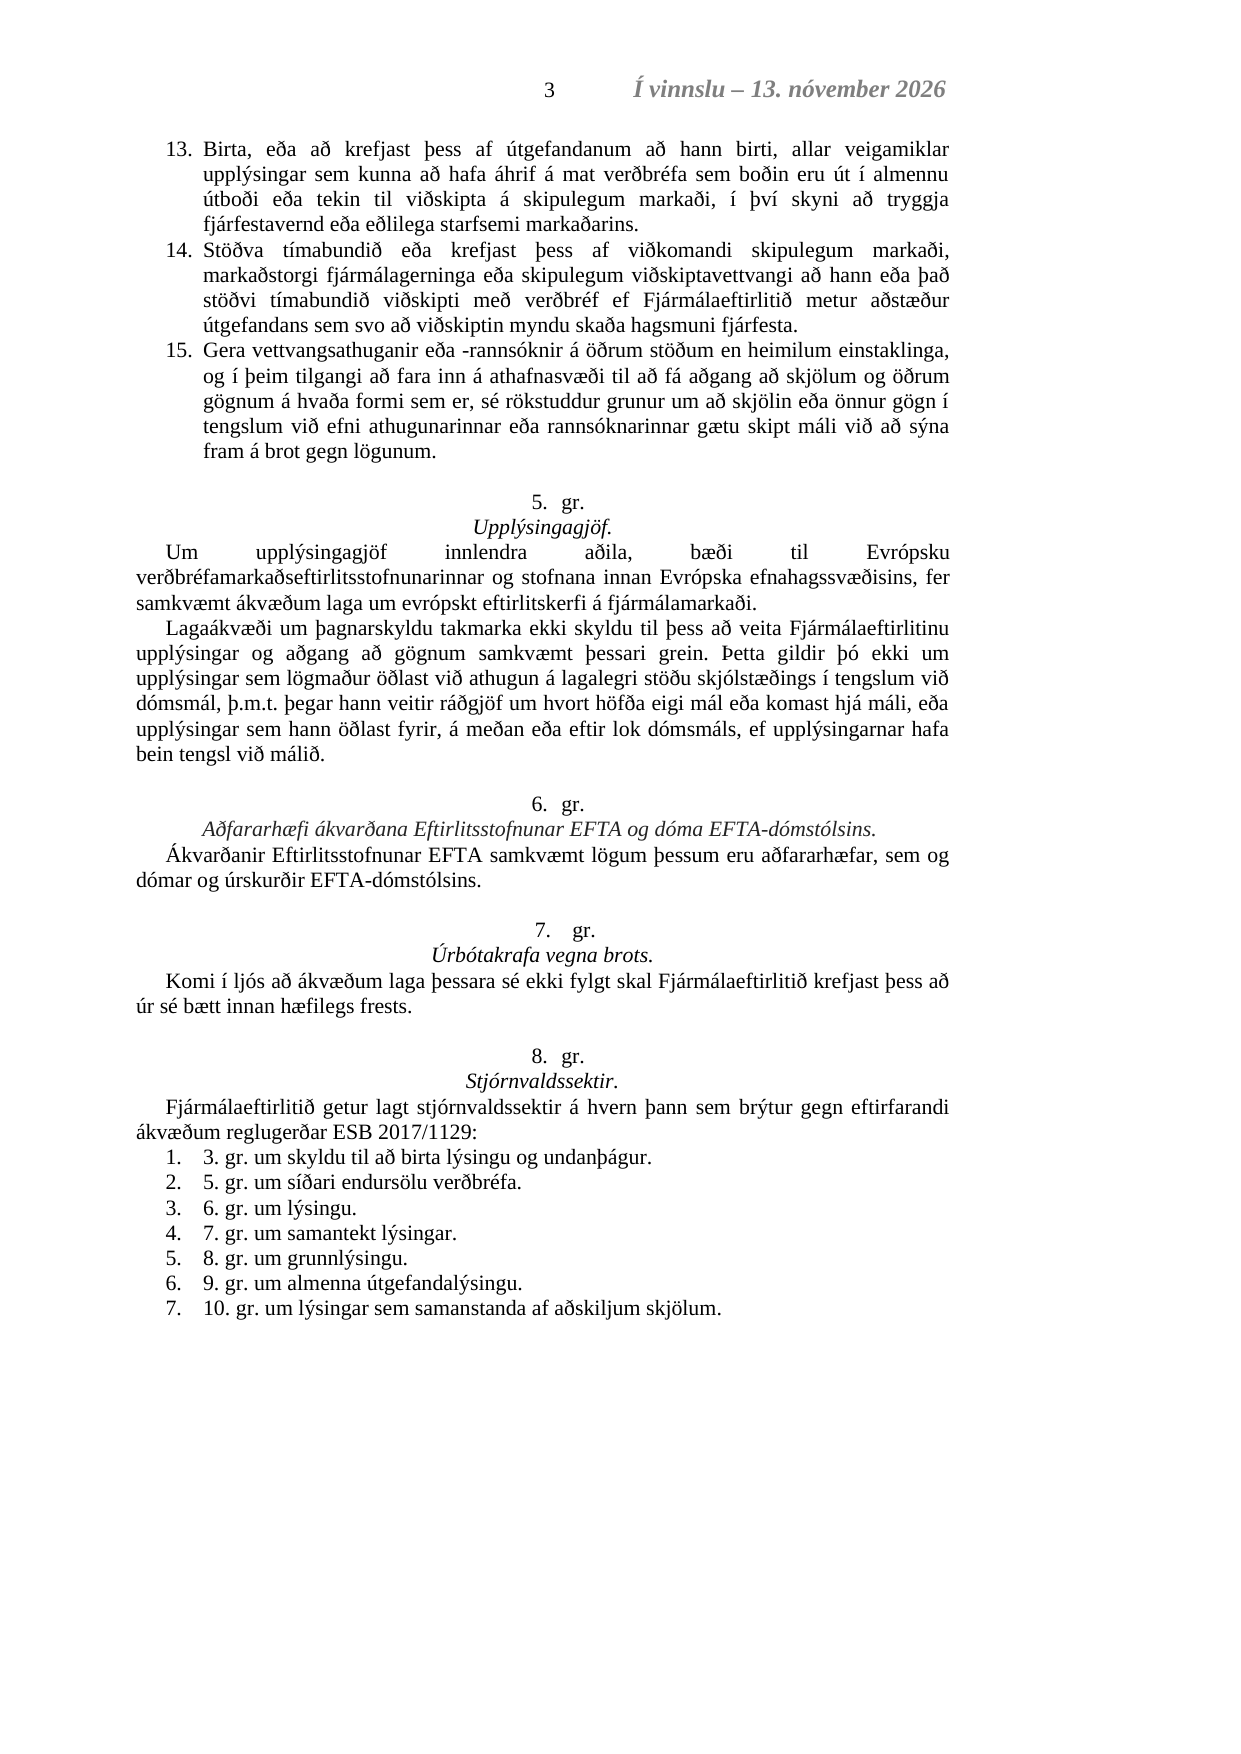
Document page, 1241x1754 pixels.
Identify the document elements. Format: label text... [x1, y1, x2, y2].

text Um upplýsingagjöf innlendra aðila, bæði til Evrópsku verðbréfamarkaðseftirlitsstofnunarinnar og stofnana innan Evrópska efnahagssvæðisins, fer samkvæmt ákvæðum laga um evrópskt eftirlitskerfi á fjármálamarkaði. [136, 539, 951, 615]
list gr. [151, 791, 951, 816]
list 5. gr. um síðari endursölu verðbréfa. [165, 1169, 951, 1194]
list 8. gr. um grunnlýsingu. [165, 1245, 951, 1270]
list 3. gr. um skyldu til að birta lýsingu og undanþágur. [165, 1144, 951, 1169]
list 6. gr. um lýsingu. [165, 1194, 951, 1220]
text Ákvarðanir Eftirlitsstofnunar EFTA samkvæmt lögum þessum eru aðfararhæfar, sem og dómar og úrskurðir EFTA-dómstólsins. [136, 842, 951, 892]
text Lagaákvæði um þagnarskyldu takmarka ekki skyldu til þess að veita Fjármálaeftirlitinu upplýsingar og aðgang að gögnum samkvæmt þessari grein. Þetta gildir þó ekki um upplýsingar sem lögmaður öðlast við athugun á lagalegri stöðu skjólstæðings í tengslum við dómsmál, þ.m.t. þegar hann veitir ráðgjöf um hvort höfða eigi mál eða komast hjá máli, eða upplýsingar sem hann öðlast fyrir, á meðan eða eftir lok dómsmáls, ef upplýsingarnar hafa bein tengsl við málið. [136, 615, 951, 766]
text Stjórnvaldssektir. [136, 1068, 951, 1094]
list 9. gr. um almenna útgefandalýsingu. [165, 1270, 951, 1295]
text Úrbótakrafa vegna brots. [136, 942, 951, 968]
list 10. gr. um lýsingar sem samanstanda af aðskiljum skjölum. [165, 1295, 951, 1321]
list 7. gr. um samantekt lýsingar. [165, 1220, 951, 1245]
text Fjármálaeftirlitið getur lagt stjórnvaldssektir á hvern þann sem brýtur gegn eftirfarandi ákvæðum reglugerðar ESB 2017/1129: [136, 1094, 951, 1144]
list gr. [151, 489, 951, 514]
list Gera vettvangsathuganir eða -rannsóknir á öðrum stöðum en heimilum einstaklinga, og í þeim tilgangi að fara inn á athafnasvæði til að fá aðgang að skjölum og öðrum gögnum á hvaða formi sem er, sé rökstuddur grunur um að skjölin eða önnur gögn í tengslum við efni athugunarinnar eða rannsóknarinnar gætu skipt máli við að sýna fram á brot gegn lögunum. [165, 337, 951, 463]
list gr. [534, 917, 951, 942]
list Birta, eða að krefjast þess af útgefandanum að hann birti, allar veigamiklar upplýsingar sem kunna að hafa áhrif á mat verðbréfa sem boðin eru út í almennu útboði eða tekin til viðskipta á skipulegum markaði, í því skyni að tryggja fjárfestavernd eða eðlilega starfsemi markaðarins. [165, 136, 951, 237]
text Komi í ljós að ákvæðum laga þessara sé ekki fylgt skal Fjármálaeftirlitið krefjast þess að úr sé bætt innan hæfilegs frests. [136, 968, 951, 1018]
list gr. [151, 1043, 951, 1068]
list Stöðva tímabundið eða krefjast þess af viðkomandi skipulegum markaði, markaðstorgi fjármálagerninga eða skipulegum viðskiptavettvangi að hann eða það stöðvi tímabundið viðskipti með verðbréf ef Fjármálaeftirlitið metur aðstæður útgefandans sem svo að viðskiptin myndu skaða hagsmuni fjárfesta. [165, 237, 951, 337]
text Upplýsingagjöf. [136, 514, 951, 539]
text Aðfararhæfi ákvarðana Eftirlitsstofnunar EFTA og dóma EFTA-dómstólsins. [136, 816, 951, 842]
